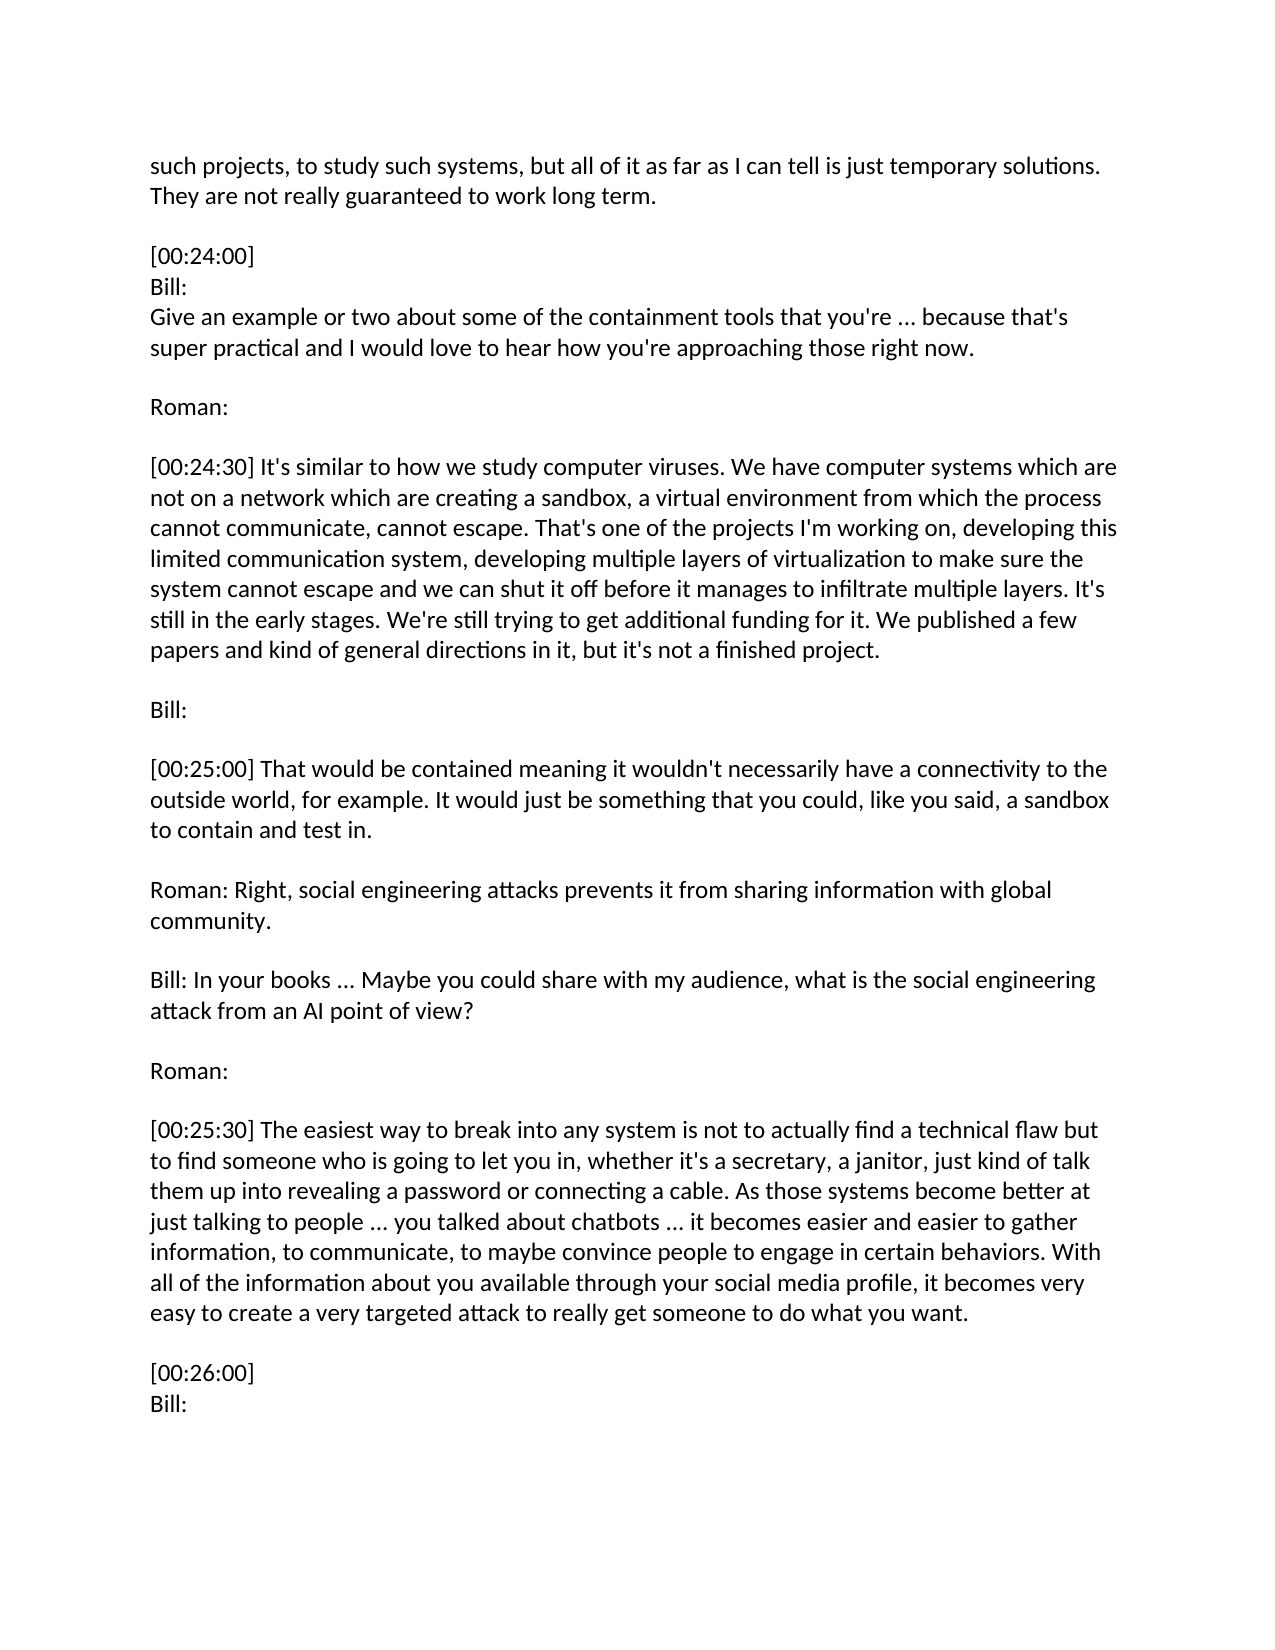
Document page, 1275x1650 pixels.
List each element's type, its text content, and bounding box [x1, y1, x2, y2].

text [00:25:00] That would be contained meaning it wouldn't necessarily have a connectivity to the outside world, for example. It would just be something that you could, like you said, a sandbox to contain and test in. [150, 754, 1125, 845]
text [00:24:30] It's similar to how we study computer viruses. We have computer systems which are not on a network which are creating a sandbox, a virtual environment from which the process cannot communicate, cannot escape. That's one of the projects I'm working on, developing this limited communication system, developing multiple layers of virtualization to make sure the system cannot escape and we can shut it off before it manages to infiltrate multiple layers. It's still in the early stages. We're still trying to get additional funding for it. We published a few papers and kind of general directions in it, but it's not a finished project. [150, 451, 1125, 665]
text [00:25:30] The easiest way to break into any system is not to actually find a technical flaw but to find someone who is going to let you in, whether it's a secretary, a janitor, just kind of talk them up into revealing a password or connecting a cable. As those systems become better at just talking to people ... you talked about chatbots ... it becomes easier and easier to gather information, to communicate, to maybe convince people to engage in certain behaviors. With all of the information about you available through your social media profile, it becomes very easy to create a very targeted attack to really get someone to do what you want. [150, 1114, 1125, 1328]
text Roman: [150, 1055, 1125, 1085]
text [150, 150, 1125, 211]
text Roman: Right, social engineering attacks prevents it from sharing information with global community. [150, 874, 1125, 935]
text Roman: [150, 391, 1125, 422]
text Bill: In your books ... Maybe you could share with my audience, what is the social engineering attack from an AI point of view? [150, 964, 1125, 1026]
text Bill: [150, 694, 1125, 724]
text [00:24:00] Bill: Give an example or two about some of the containment tools that you're ... because that's super practical and I would love to hear how you're approaching those right now. [150, 240, 1125, 362]
text [00:26:00] Bill: [150, 1357, 1125, 1418]
